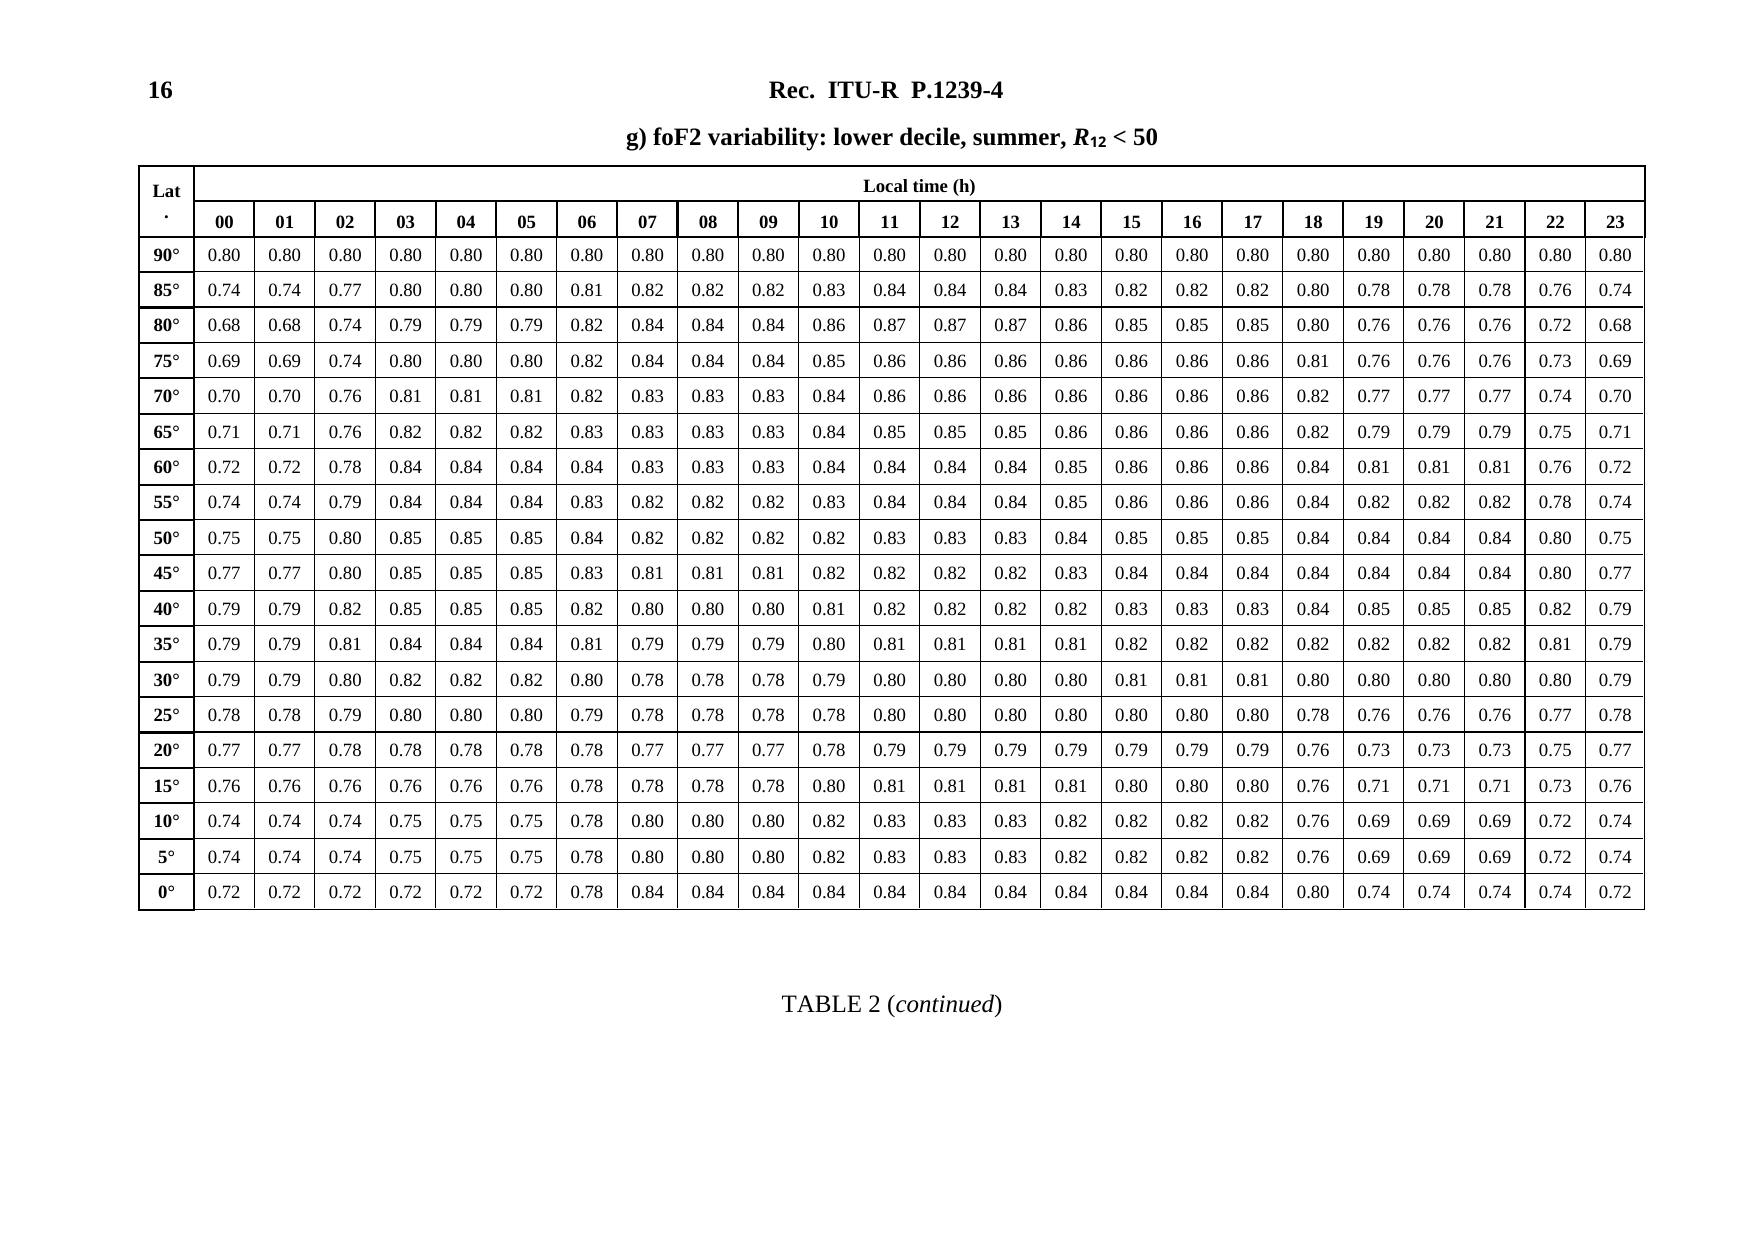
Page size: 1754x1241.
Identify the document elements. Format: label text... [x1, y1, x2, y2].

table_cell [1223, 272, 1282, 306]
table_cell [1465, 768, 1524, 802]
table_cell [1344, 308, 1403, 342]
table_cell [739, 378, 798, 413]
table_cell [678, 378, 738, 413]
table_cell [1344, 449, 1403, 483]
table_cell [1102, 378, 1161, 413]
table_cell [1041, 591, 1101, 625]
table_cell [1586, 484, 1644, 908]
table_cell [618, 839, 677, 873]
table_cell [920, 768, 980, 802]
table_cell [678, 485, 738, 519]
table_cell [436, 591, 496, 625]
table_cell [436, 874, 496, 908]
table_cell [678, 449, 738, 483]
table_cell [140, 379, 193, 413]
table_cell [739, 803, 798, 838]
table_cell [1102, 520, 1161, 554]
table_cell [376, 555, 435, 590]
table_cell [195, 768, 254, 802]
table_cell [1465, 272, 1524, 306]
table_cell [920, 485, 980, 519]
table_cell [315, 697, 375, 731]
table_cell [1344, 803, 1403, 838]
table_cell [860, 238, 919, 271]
title g) foF2 variability: lower decile, summer, R12 < 50 [148, 118, 1636, 152]
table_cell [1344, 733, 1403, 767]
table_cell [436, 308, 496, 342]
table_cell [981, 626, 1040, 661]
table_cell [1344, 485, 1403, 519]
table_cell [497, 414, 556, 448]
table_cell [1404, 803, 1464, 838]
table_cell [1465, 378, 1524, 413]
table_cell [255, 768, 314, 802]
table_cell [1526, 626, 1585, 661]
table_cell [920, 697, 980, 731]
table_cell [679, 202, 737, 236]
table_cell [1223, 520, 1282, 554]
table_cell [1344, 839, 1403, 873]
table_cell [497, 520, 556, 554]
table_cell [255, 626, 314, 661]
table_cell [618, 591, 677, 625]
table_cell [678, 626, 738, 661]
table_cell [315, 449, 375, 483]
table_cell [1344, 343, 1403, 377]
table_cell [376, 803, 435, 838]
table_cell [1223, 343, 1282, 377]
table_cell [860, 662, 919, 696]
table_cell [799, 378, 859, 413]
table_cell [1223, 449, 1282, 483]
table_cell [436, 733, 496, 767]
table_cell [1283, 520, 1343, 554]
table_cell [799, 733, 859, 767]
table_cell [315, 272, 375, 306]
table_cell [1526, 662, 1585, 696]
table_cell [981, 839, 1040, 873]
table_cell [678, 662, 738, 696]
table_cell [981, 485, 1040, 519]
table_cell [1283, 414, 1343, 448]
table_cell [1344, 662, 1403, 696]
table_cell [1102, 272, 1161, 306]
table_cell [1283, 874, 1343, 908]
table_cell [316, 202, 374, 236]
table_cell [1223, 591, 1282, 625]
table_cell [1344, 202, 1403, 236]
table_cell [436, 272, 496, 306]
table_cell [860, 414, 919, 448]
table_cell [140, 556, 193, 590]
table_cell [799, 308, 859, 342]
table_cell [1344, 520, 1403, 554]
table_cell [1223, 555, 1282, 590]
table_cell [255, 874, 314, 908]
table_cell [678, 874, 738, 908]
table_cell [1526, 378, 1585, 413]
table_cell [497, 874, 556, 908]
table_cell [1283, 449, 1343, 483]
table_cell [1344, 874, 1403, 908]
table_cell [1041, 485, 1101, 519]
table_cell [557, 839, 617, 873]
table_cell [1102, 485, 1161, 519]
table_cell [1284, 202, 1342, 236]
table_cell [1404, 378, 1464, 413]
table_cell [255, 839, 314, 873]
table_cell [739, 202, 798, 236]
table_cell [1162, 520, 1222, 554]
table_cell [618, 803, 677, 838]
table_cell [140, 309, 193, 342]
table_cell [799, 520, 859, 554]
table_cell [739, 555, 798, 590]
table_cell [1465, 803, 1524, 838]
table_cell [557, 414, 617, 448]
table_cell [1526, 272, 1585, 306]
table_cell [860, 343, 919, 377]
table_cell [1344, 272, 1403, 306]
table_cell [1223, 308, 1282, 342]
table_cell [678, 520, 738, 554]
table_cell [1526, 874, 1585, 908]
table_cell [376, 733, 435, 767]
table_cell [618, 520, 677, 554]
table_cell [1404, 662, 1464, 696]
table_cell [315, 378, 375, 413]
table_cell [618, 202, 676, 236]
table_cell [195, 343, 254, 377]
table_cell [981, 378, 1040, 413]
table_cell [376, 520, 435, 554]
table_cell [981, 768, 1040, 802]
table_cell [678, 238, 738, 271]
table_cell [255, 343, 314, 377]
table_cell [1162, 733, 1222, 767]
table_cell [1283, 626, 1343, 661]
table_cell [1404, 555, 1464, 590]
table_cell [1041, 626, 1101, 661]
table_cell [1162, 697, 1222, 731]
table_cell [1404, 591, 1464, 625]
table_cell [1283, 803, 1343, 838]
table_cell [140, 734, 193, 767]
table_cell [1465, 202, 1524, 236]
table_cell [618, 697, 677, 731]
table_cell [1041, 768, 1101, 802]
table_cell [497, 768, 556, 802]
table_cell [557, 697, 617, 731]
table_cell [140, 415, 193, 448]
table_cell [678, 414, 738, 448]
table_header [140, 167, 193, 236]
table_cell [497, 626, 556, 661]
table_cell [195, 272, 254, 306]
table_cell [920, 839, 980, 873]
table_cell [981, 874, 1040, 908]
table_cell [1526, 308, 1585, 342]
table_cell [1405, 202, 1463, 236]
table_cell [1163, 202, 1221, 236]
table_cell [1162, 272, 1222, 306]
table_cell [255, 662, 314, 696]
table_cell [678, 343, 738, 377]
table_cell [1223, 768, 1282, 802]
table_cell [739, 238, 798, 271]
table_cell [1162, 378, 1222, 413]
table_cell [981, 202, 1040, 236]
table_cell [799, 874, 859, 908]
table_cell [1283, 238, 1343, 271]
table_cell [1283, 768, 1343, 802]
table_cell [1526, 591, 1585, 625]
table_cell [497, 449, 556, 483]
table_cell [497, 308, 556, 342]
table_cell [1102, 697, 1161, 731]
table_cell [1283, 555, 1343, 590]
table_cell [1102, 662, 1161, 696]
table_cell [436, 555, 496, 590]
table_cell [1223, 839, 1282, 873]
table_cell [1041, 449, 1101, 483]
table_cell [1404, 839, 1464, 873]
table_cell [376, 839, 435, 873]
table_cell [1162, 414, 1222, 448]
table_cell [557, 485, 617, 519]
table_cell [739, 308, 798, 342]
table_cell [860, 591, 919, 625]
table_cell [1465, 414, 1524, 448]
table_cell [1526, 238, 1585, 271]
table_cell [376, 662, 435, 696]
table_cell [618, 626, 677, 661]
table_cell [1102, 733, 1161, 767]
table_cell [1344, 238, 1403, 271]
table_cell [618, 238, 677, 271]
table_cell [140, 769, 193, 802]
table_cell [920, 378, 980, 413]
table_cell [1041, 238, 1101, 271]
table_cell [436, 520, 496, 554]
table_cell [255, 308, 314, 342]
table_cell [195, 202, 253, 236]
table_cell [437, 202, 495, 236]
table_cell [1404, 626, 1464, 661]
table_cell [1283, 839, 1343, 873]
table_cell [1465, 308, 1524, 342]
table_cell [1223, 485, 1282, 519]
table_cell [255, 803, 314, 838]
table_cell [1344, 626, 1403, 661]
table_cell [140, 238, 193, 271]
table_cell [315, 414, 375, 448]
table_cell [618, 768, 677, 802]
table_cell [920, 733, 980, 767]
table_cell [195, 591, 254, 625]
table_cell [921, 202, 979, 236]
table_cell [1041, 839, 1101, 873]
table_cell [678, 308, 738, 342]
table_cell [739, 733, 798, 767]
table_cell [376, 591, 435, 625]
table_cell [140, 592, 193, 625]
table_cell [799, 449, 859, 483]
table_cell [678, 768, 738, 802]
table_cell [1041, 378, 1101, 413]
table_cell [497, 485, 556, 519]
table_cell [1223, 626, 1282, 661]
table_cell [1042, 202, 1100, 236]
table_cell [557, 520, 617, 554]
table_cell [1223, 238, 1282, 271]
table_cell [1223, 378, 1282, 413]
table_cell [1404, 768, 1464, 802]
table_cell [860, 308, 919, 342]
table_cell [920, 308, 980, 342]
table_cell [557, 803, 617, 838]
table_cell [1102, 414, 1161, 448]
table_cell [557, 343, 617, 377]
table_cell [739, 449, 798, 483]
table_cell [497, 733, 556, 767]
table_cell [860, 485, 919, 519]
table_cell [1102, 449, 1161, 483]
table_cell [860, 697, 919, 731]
text TABLE 2 (continued) [148, 989, 1636, 1018]
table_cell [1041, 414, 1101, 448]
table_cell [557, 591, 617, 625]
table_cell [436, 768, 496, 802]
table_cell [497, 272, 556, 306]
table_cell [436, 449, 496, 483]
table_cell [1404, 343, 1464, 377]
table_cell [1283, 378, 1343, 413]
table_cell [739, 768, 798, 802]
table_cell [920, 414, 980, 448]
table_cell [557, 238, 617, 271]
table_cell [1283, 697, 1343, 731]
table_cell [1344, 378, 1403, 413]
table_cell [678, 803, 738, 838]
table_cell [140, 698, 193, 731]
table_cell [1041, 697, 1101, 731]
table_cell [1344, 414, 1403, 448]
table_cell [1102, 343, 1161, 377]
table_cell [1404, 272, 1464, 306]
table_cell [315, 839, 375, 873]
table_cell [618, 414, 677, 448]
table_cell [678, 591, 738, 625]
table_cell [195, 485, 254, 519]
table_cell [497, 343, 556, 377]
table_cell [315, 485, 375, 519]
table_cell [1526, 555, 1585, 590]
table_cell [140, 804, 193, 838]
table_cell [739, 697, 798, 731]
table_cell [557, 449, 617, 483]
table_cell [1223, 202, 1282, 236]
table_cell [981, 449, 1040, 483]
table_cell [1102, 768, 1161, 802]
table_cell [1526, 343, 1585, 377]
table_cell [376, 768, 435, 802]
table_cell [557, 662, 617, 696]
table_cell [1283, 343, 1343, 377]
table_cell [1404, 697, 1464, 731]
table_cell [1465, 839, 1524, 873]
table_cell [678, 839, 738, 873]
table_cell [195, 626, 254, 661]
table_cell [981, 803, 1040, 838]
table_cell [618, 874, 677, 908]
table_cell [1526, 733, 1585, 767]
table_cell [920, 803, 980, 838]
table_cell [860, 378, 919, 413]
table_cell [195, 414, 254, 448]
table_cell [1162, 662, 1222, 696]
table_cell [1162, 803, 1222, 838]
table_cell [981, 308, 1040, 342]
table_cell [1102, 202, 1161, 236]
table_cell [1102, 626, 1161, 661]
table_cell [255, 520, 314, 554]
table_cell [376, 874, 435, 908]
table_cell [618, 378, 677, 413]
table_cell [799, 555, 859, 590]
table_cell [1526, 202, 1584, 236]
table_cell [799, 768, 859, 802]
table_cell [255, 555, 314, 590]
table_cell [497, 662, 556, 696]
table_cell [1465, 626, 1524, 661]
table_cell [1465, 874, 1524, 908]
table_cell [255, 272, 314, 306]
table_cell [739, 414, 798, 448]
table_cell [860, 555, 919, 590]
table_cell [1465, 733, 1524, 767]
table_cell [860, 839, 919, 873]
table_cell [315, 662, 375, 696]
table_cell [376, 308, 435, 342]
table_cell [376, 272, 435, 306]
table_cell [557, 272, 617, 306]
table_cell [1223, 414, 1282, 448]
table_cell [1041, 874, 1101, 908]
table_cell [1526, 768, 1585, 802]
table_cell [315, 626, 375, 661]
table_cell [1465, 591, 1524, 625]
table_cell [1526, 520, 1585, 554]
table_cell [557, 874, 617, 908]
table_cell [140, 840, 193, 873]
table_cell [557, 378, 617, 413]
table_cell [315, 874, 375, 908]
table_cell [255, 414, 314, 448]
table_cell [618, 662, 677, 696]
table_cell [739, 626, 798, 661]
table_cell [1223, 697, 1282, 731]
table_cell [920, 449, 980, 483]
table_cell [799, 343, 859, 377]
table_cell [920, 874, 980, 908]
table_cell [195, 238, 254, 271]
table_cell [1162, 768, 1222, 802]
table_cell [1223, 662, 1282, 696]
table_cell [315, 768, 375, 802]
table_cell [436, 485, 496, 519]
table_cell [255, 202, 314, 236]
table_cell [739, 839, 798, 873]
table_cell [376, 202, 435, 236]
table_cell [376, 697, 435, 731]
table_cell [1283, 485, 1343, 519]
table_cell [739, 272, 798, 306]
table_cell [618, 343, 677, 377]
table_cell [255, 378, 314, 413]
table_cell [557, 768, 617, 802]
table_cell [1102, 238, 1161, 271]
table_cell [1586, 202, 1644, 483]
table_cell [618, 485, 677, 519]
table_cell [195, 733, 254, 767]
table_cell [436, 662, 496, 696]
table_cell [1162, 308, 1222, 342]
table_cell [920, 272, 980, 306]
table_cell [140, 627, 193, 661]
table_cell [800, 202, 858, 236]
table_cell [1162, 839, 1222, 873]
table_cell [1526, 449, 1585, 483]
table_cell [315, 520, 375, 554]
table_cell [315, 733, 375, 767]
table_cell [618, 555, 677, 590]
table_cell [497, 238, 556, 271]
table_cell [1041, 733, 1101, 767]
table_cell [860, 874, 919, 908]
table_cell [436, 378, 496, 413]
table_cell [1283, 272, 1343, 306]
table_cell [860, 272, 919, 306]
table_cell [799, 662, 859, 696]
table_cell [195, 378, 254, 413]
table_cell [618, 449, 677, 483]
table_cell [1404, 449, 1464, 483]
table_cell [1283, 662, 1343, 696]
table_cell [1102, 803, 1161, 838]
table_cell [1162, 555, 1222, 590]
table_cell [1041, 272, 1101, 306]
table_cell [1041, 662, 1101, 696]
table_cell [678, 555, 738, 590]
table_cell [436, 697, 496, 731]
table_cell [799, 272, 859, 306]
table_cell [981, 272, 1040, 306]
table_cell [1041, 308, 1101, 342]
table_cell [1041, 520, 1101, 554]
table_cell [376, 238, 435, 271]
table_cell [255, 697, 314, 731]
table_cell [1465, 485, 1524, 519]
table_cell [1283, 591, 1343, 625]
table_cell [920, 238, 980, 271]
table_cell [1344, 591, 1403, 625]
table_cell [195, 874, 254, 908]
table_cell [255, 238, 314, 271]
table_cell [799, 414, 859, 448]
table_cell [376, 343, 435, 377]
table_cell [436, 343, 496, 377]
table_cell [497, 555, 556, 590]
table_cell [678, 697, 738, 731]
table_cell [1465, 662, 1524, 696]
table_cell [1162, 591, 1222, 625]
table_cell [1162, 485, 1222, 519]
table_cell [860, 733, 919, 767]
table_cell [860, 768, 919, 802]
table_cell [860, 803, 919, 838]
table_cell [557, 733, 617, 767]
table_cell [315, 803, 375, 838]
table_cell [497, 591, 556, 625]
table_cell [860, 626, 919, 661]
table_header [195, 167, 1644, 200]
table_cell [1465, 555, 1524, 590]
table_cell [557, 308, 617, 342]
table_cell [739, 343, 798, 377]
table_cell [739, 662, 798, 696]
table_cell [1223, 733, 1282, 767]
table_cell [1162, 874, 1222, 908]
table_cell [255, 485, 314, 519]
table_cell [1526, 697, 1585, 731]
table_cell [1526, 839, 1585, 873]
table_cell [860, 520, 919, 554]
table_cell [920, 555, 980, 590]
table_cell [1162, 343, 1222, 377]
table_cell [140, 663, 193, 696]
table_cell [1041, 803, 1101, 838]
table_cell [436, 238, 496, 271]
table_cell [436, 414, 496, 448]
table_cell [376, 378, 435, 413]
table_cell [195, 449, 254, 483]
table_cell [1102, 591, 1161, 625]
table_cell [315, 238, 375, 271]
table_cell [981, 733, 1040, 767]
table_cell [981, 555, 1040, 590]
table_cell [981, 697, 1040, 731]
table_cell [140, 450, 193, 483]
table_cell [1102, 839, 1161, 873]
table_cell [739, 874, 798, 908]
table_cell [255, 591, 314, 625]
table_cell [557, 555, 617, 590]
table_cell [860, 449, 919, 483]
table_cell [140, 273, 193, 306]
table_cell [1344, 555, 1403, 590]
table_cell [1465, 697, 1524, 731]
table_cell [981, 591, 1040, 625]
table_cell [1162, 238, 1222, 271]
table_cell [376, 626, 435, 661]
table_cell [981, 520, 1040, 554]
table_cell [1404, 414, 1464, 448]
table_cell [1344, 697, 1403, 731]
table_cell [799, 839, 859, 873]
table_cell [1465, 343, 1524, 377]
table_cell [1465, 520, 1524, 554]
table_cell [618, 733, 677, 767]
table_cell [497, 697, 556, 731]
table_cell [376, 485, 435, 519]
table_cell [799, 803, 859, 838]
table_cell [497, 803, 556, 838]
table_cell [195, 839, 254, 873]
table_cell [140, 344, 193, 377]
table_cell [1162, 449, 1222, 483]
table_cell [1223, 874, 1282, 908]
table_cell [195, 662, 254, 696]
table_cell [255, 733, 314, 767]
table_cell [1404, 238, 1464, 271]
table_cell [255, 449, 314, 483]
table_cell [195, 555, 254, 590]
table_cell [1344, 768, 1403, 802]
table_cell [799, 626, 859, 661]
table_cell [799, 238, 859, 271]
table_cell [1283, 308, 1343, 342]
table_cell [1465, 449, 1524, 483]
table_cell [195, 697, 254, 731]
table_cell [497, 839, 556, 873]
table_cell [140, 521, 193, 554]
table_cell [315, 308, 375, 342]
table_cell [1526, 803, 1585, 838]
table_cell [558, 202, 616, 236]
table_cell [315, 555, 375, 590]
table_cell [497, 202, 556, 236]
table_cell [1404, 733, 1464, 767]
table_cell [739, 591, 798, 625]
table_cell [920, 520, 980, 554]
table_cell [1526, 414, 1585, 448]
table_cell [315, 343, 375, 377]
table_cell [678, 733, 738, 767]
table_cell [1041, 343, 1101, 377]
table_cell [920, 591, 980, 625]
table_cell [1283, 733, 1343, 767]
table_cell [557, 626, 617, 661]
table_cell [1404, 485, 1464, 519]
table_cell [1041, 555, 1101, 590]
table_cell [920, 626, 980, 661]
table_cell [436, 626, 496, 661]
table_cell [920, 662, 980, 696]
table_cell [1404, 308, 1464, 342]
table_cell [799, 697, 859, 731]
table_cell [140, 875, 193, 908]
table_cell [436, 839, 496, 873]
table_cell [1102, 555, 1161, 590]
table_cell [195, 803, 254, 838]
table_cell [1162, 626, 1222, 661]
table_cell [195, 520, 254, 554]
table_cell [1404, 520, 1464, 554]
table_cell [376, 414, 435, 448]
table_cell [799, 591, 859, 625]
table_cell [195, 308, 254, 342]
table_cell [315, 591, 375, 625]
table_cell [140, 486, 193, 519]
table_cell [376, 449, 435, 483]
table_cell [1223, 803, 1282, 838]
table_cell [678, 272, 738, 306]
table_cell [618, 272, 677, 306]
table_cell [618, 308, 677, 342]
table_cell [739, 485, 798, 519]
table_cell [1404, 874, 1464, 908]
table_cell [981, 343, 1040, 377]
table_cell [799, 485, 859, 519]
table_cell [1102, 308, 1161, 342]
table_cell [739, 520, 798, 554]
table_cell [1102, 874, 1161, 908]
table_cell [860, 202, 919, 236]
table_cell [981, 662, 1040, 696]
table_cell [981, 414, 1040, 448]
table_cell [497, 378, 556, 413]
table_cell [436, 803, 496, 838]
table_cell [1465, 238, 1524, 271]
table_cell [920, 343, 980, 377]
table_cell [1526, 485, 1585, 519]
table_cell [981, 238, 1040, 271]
